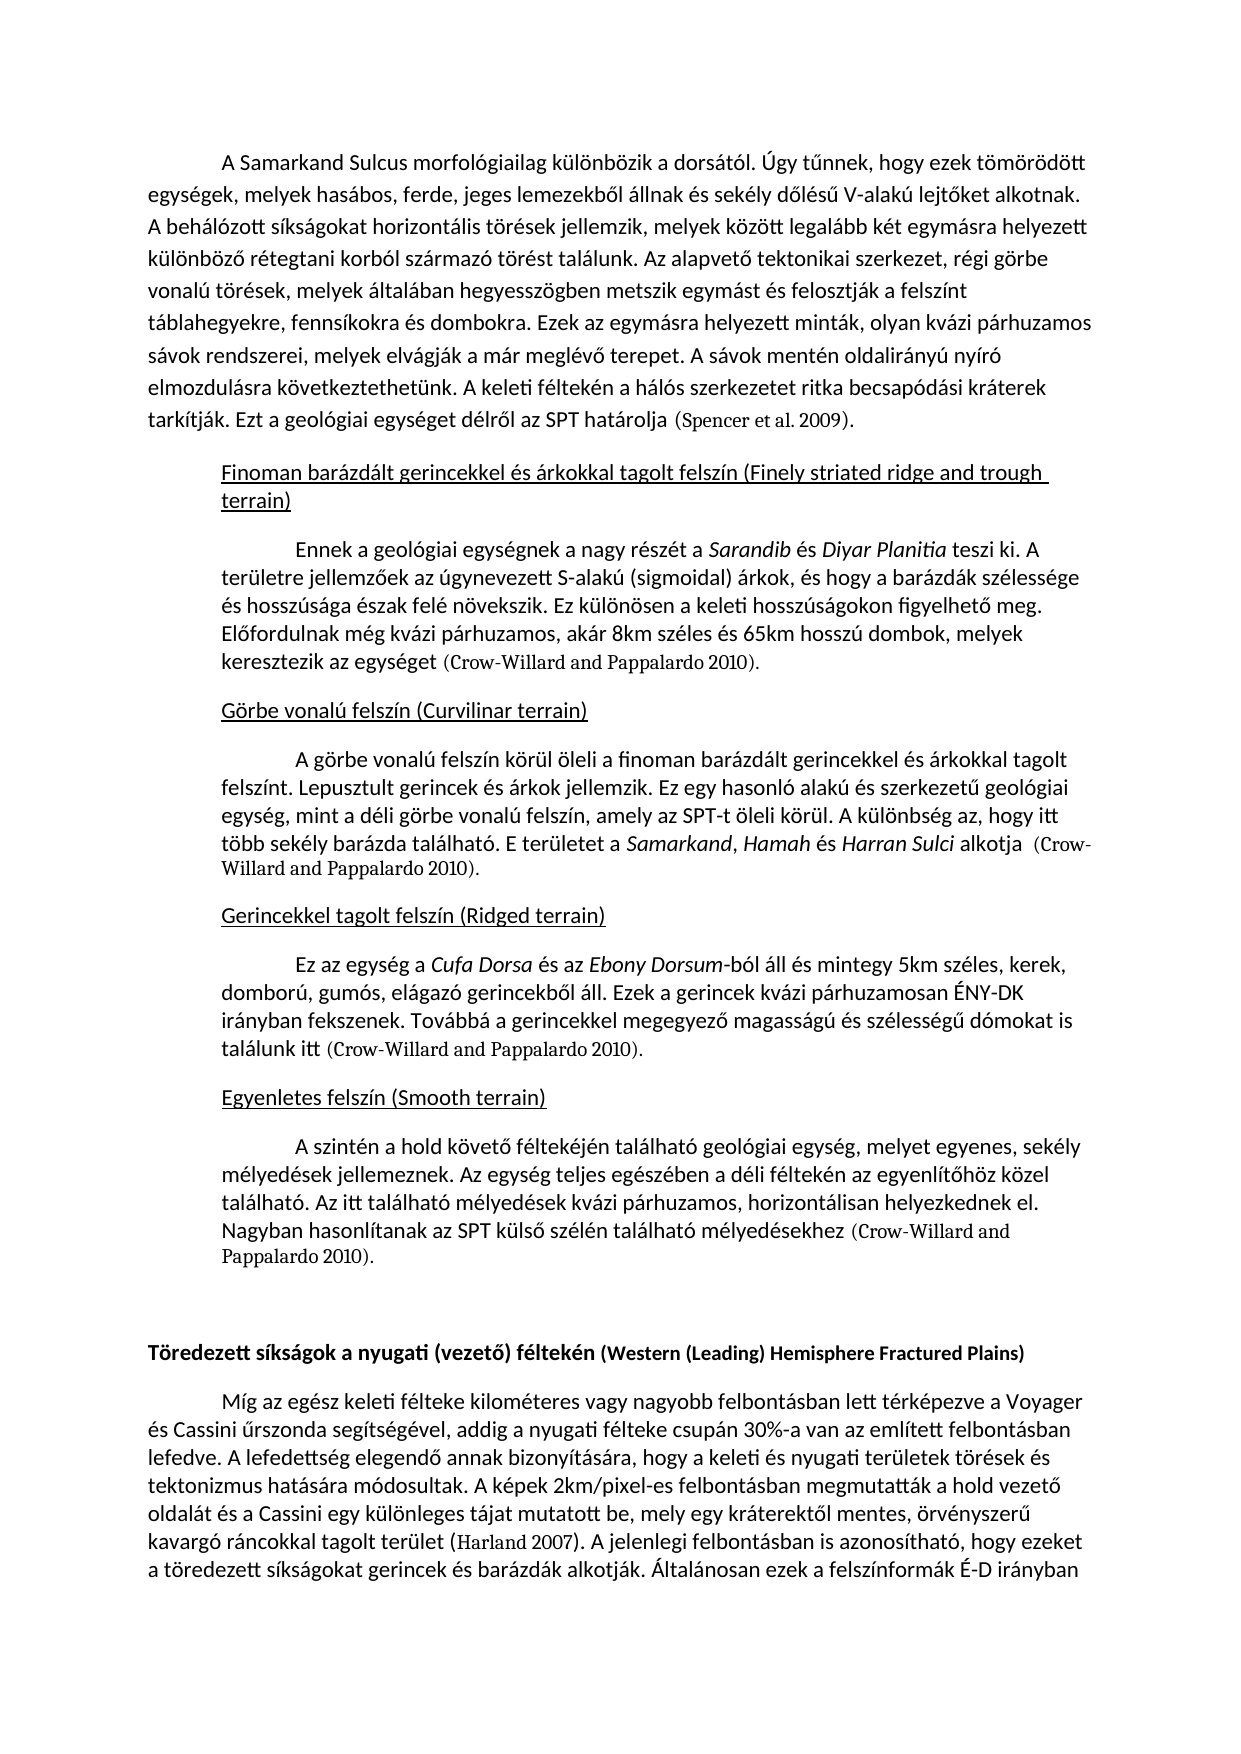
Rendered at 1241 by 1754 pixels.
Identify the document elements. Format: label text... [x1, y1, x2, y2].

text A Samarkand Sulcus morfológiailag különbözik a dorsától. Úgy tűnnek, hogy ezek tömörödött egységek, melyek hasábos, ferde, jeges lemezekből állnak és sekély dőlésű V-alakú lejtőket alkotnak. A behálózott síkságokat horizontális törések jellemzik, melyek között legalább két egymásra helyezett különböző rétegtani korból származó törést találunk. Az alapvető tektonikai szerkezet, régi görbe vonalú törések, melyek általában hegyesszögben metszik egymást és felosztják a felszínt táblahegyekre, fennsíkokra és dombokra. Ezek az egymásra helyezett minták, olyan kvázi párhuzamos sávok rendszerei, melyek elvágják a már meglévő terepet. A sávok mentén oldalirányú nyíró elmozdulásra következtethetünk. A keleti féltekén a hálós szerkezetet ritka becsapódási kráterek tarkítják. Ezt a geológiai egységet délről az SPT határolja (Spencer et al. 2009). [148, 148, 1093, 433]
text Finoman barázdált gerincekkel és árkokkal tagolt felszín (Finely striated ridge and trough terrain) [221, 458, 1093, 514]
text A szintén a hold követő féltekéjén található geológiai egység, melyet egyenes, sekély mélyedések jellemeznek. Az egység teljes egészében a déli féltekén az egyenlítőhöz közel található. Az itt található mélyedések kvázi párhuzamos, horizontálisan helyezkednek el. Nagyban hasonlítanak az SPT külső szélén található mélyedésekhez (Crow-Willard and Pappalardo 2010). [221, 1132, 1093, 1268]
text Ez az egység a Cufa Dorsa és az Ebony Dorsum-ból áll és mintegy 5km széles, kerek, domború, gumós, elágazó gerincekből áll. Ezek a gerincek kvázi párhuzamosan ÉNY-DK irányban fekszenek. Továbbá a gerincekkel megegyező magasságú és szélességű dómokat is találunk itt (Crow-Willard and Pappalardo 2010). [221, 951, 1093, 1063]
text A görbe vonalú felszín körül öleli a finoman barázdált gerincekkel és árkokkal tagolt felszínt. Lepusztult gerincek és árkok jellemzik. Ez egy hasonló alakú és szerkezetű geológiai egység, mint a déli görbe vonalú felszín, amely az SPT-t öleli körül. A különbség az, hogy itt több sekély barázda található. E területet a Samarkand, Hamah és Harran Sulci alkotja (Crow-Willard and Pappalardo 2010). [221, 745, 1093, 881]
text Töredezett síkságok a nyugati (vezető) féltekén (Western (Leading) Hemisphere Fractured Plains) [148, 1338, 1093, 1366]
text Gerincekkel tagolt felszín (Ridged terrain) [221, 902, 1093, 930]
text Egyenletes felszín (Smooth terrain) [148, 1083, 1093, 1111]
text Ennek a geológiai egységnek a nagy részét a Sarandib és Diyar Planitia teszi ki. A területre jellemzőek az úgynevezett S-alakú (sigmoidal) árkok, és hogy a barázdák szélessége és hosszúsága észak felé növekszik. Ez különösen a keleti hosszúságokon figyelhető meg. Előfordulnak még kvázi párhuzamos, akár 8km széles és 65km hosszú dombok, melyek keresztezik az egységet (Crow-Willard and Pappalardo 2010). [221, 535, 1093, 675]
text Görbe vonalú felszín (Curvilinar terrain) [221, 696, 1093, 724]
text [148, 1387, 1093, 1583]
